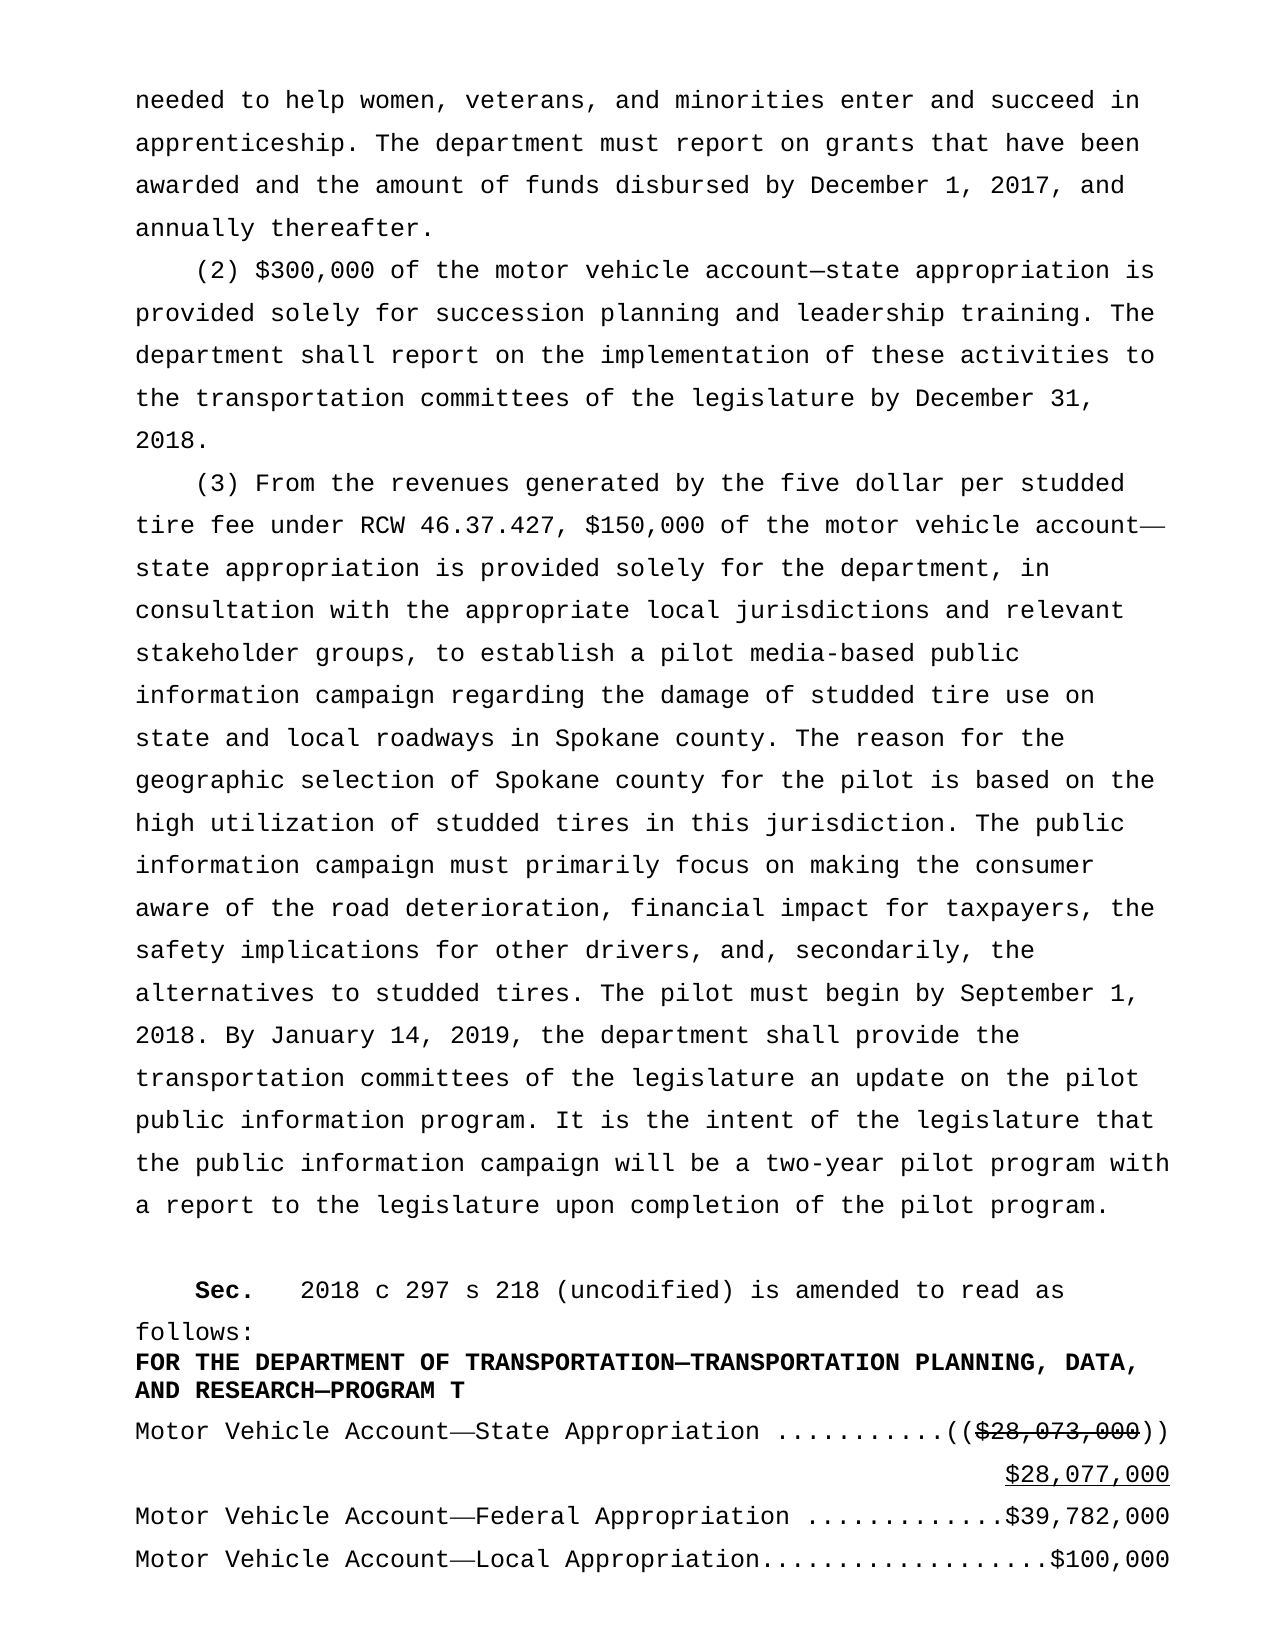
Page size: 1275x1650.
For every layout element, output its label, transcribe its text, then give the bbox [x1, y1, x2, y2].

text Motor Vehicle Account—Local Appropriation $100,000 [135, 1533, 1170, 1576]
text FOR THE DEPARTMENT OF TRANSPORTATION—TRANSPORTATION PLANNING, DATA, AND RESEARCH—PROGRAM T [135, 1349, 1170, 1406]
text Motor Vehicle Account—State Appropriation (($28,073,000)) [135, 1406, 1170, 1448]
text Sec. 2018 c 297 s 218 (uncodified) is amended to read as follows: [135, 1264, 1170, 1349]
text (2) $300,000 of the motor vehicle account—state appropriation is provided solely for succession planning and leadership training. The department shall report on the implementation of these activities to the transportation committees of the legislature by December 31, 2018. [135, 245, 1170, 457]
text (3) From the revenues generated by the five dollar per studded tire fee under RCW 46.37.427, $150,000 of the motor vehicle account—state appropriation is provided solely for the department, in consultation with the appropriate local jurisdictions and relevant stakeholder groups, to establish a pilot media-based public information campaign regarding the damage of studded tire use on state and local roadways in Spokane county. The reason for the geographic selection of Spokane county for the pilot is based on the high utilization of studded tires in this jurisdiction. The public information campaign must primarily focus on making the consumer aware of the road deterioration, financial impact for taxpayers, the safety implications for other drivers, and, secondarily, the alternatives to studded tires. The pilot must begin by September 1, 2018. By January 14, 2019, the department shall provide the transportation committees of the legislature an update on the pilot public information program. It is the intent of the legislature that the public information campaign will be a two-year pilot program with a report to the legislature upon completion of the pilot program. [135, 457, 1170, 1222]
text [135, 75, 1170, 245]
text $28,077,000 [135, 1448, 1170, 1491]
text Motor Vehicle Account—Federal Appropriation $39,782,000 [135, 1491, 1170, 1533]
